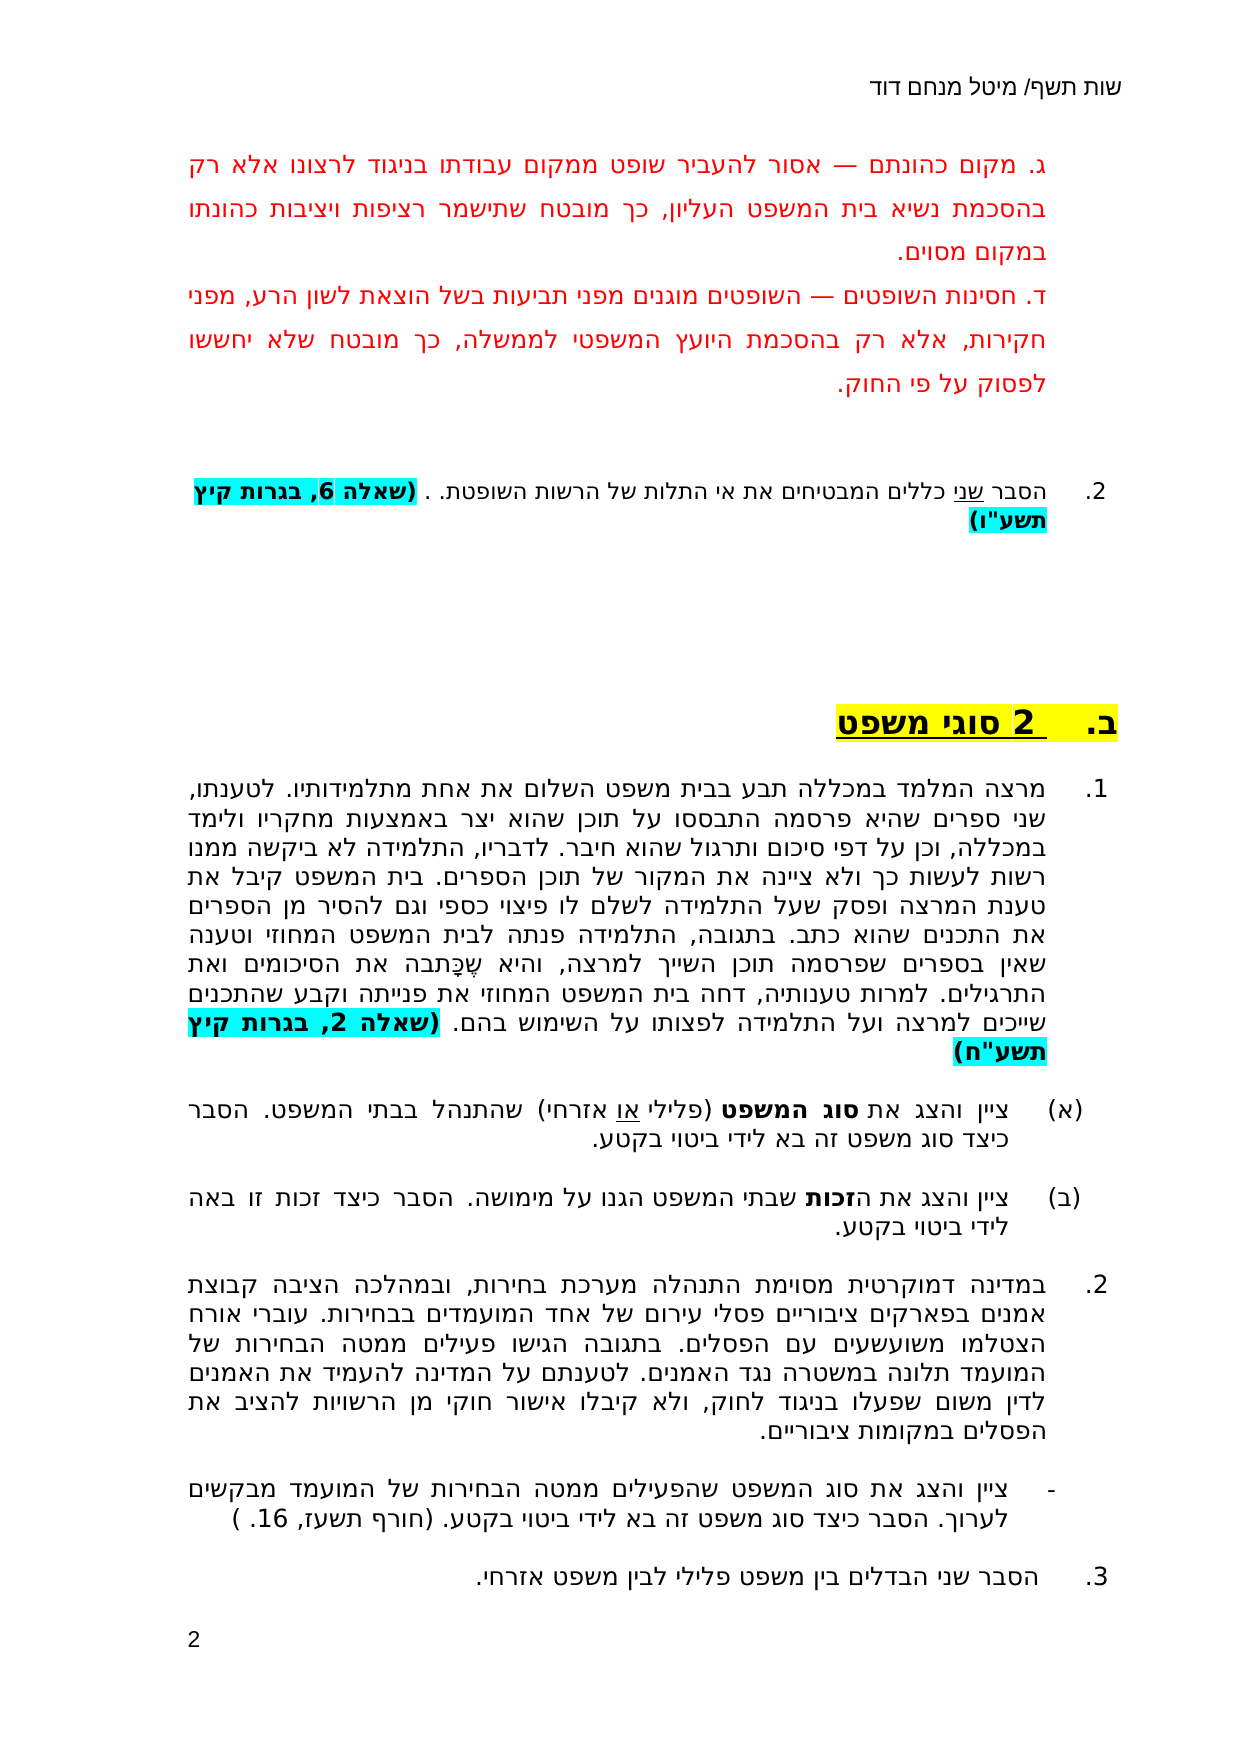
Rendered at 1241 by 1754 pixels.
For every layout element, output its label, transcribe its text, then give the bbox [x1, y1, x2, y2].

list מרצה המלמד במכללה תבע בבית משפט השלום את אחת מתלמידותיו. לטענתו, שני ספרים שהיא פרסמה התבססו על תוכן שהוא יצר באמצעות מחקריו ולימד במכללה, וכן על דפי סיכום ותרגול שהוא חיבר. לדבריו, התלמידה לא ביקשה ממנו רשות לעשות כך ולא ציינה את המקור של תוכן הספרים. בית המשפט קיבל את טענת המרצה ופסק שעל התלמידה לשלם לו פיצוי כספי וגם להסיר מן הספרים את התכנים שהוא כתב. בתגובה, התלמידה פנתה לבית המשפט המחוזי וטענה שאין בספרים שפרסמה תוכן השייך למרצה, והיא שֶכָּתבה את הסיכומים ואת התרגילים. למרות טענותיה, דחה בית המשפט המחוזי את פנייתה וקבע שהתכנים שייכים למרצה ועל התלמידה לפצותו על השימוש בהם. (שאלה 2, בגרות קיץ תשע"ח) [187, 774, 1085, 1066]
list ציין והצג את סוג המשפט (פלילי או אזרחי) שהתנהל בבתי המשפט. הסבר כיצד סוג משפט זה בא לידי ביטוי בקטע. [187, 1095, 1047, 1154]
text ג. מקום כהונתם — אסור להעביר שופט ממקום עבודתו בניגוד לרצונו אלא רק בהסכמת נשיא בית המשפט העליון, כך מובטח שתישמר רציפות ויציבות כהונתו במקום מסוים. [187, 150, 1047, 267]
list במדינה דמוקרטית מסוימת התנהלה מערכת בחירות, ובמהלכה הציבה קבוצת אמנים בפארקים ציבוריים פסלי עירום של אחד המועמדים בבחירות. עוברי אורח הצטלמו משועשעים עם הפסלים. בתגובה הגישו פעילים ממטה הבחירות של המועמד תלונה במשטרה נגד האמנים. לטענתם על המדינה להעמיד את האמנים לדין משום שפעלו בניגוד לחוק, ולא קיבלו אישור חוקי מן הרשויות להציב את הפסלים במקומות ציבוריים. [187, 1270, 1085, 1445]
list ציין והצג את סוג המשפט שהפעילים ממטה הבחירות של המועמד מבקשים לערוך. הסבר כיצד סוג משפט זה בא לידי ביטוי בקטע. (חורף תשעז, 16. ) [187, 1474, 1047, 1533]
list הסבר שני הבדלים בין משפט פלילי לבין משפט אזרחי. [187, 1562, 1085, 1591]
text ד. חסינות השופטים — השופטים מוגנים מפני תביעות בשל הוצאת לשון הרע, מפני חקירות, אלא רק בהסכמת היועץ המשפטי לממשלה, כך מובטח שלא יחששו לפסוק על פי החוק. [187, 281, 1047, 398]
list 2 סוגי משפט [187, 703, 1085, 742]
list ציין והצג את הזכות שבתי המשפט הגנו על מימושה. הסבר כיצד זכות זו באה לידי ביטוי בקטע. [187, 1183, 1047, 1241]
list הסבר שני כללים המבטיחים את אי התלות של הרשות השופטת. . (שאלה 6, בגרות קיץ תשע"ו) [187, 478, 1085, 533]
